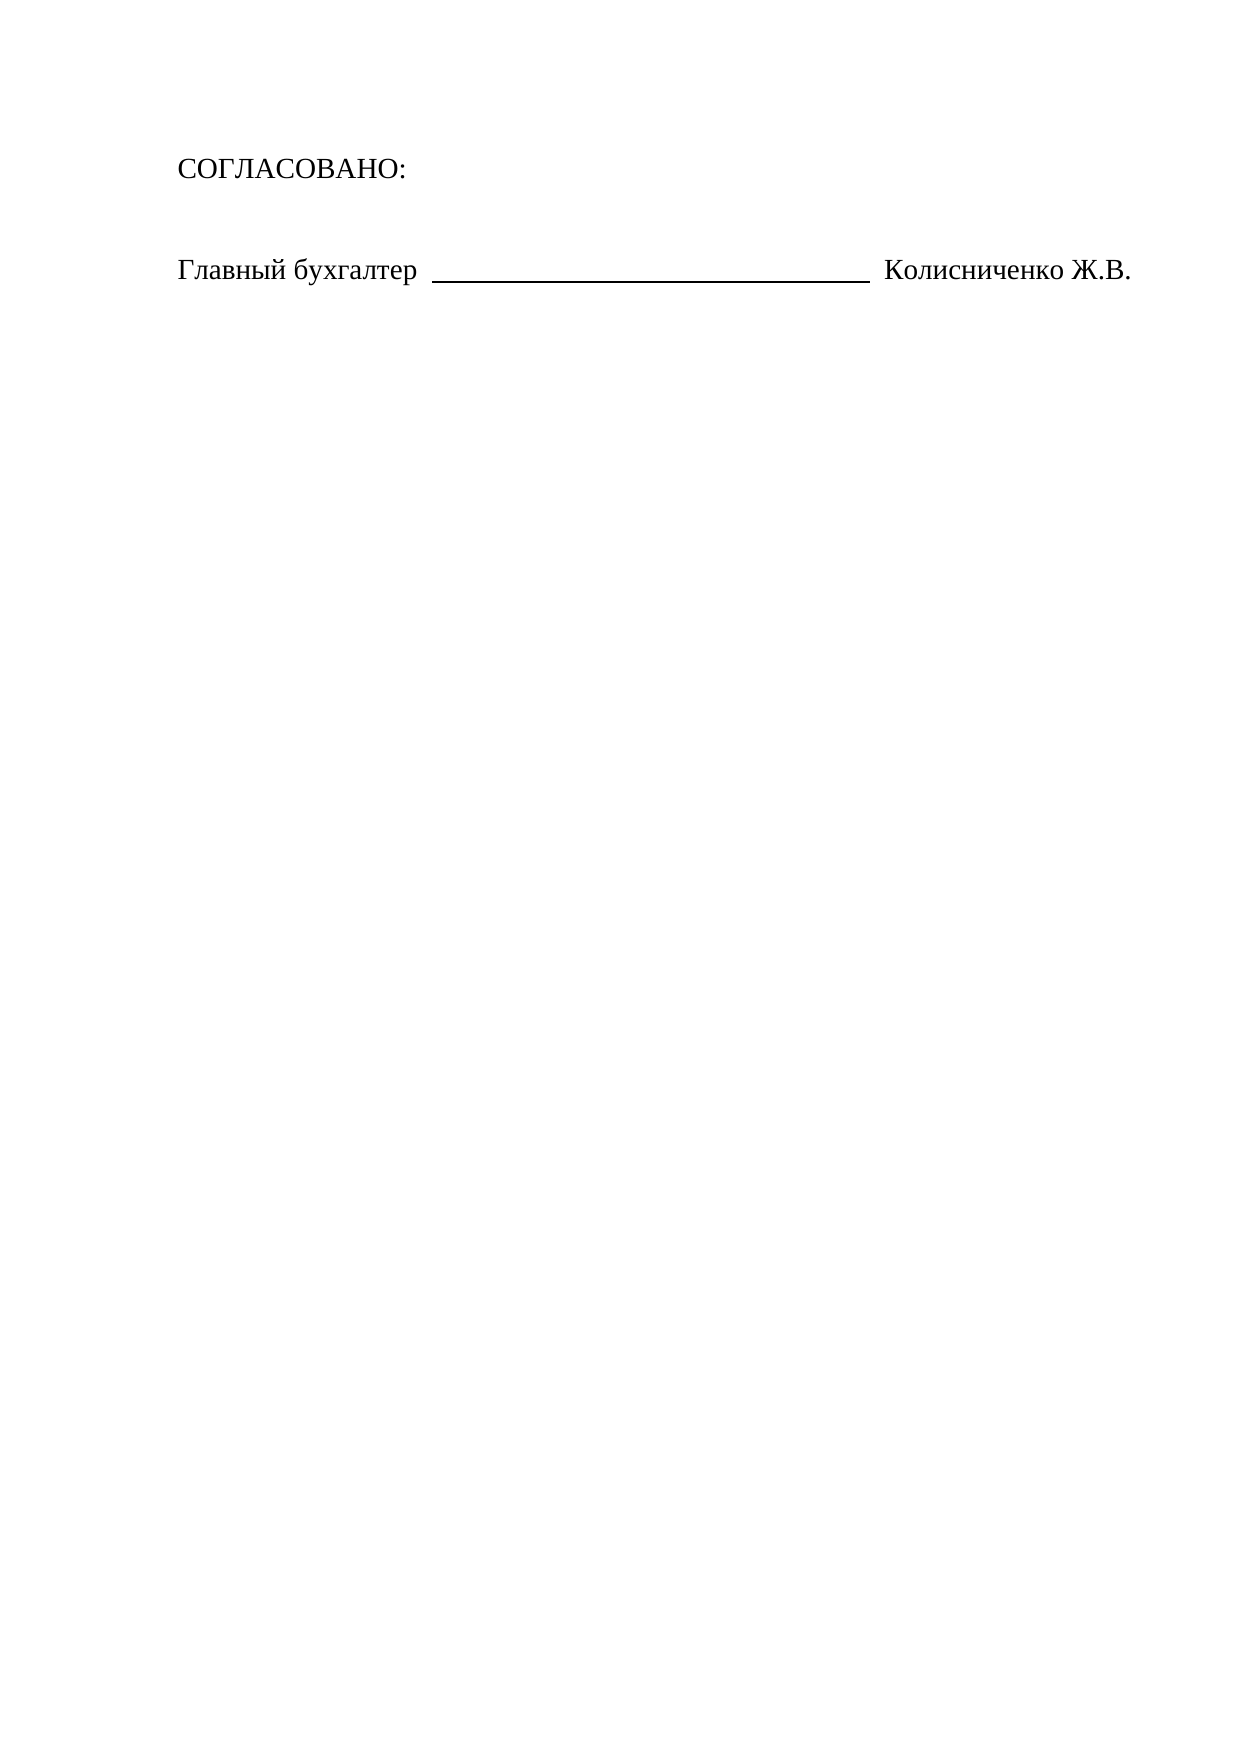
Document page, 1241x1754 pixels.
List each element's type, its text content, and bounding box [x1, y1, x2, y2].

text Главный бухгалтер Колисниченко Ж.В. [177, 252, 1152, 286]
text СОГЛАСОВАНО: [177, 152, 1152, 185]
